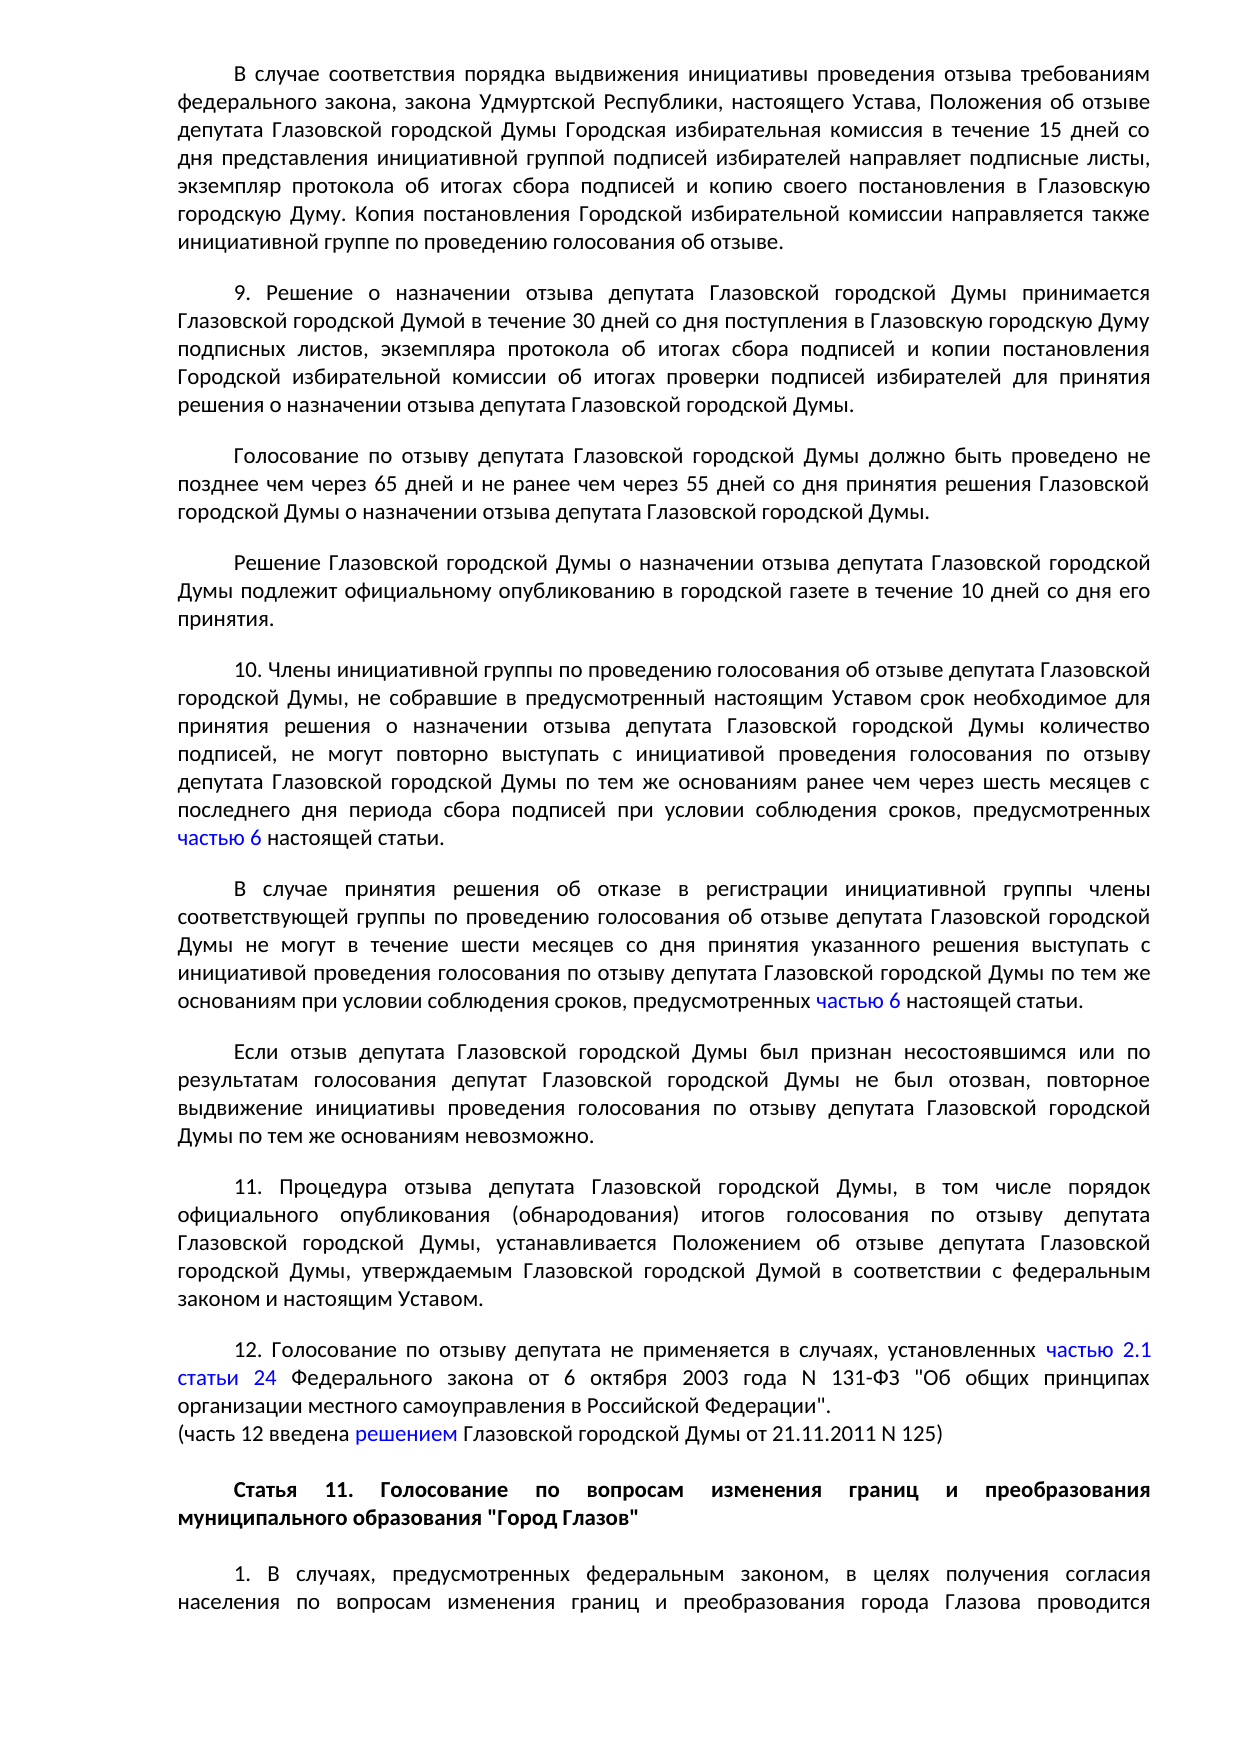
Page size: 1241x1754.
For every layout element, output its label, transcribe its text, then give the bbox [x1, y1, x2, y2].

text (часть 12 введена решением Глазовской городской Думы от 21.11.2011 N 125) [177, 1419, 1152, 1447]
text Решение Глазовской городской Думы о назначении отзыва депутата Глазовской городской Думы подлежит официальному опубликованию в городской газете в течение 10 дней со дня его принятия. [177, 548, 1152, 632]
text Голосование по отзыву депутата Глазовской городской Думы должно быть проведено не позднее чем через 65 дней и не ранее чем через 55 дней со дня принятия решения Глазовской городской Думы о назначении отзыва депутата Глазовской городской Думы. [177, 441, 1152, 525]
text Если отзыв депутата Глазовской городской Думы был признан несостоявшимся или по результатам голосования депутат Глазовской городской Думы не был отозван, повторное выдвижение инициативы проведения голосования по отзыву депутата Глазовской городской Думы по тем же основаниям невозможно. [177, 1037, 1152, 1149]
text 9. Решение о назначении отзыва депутата Глазовской городской Думы принимается Глазовской городской Думой в течение 30 дней со дня поступления в Глазовскую городскую Думу подписных листов, экземпляра протокола об итогах сбора подписей и копии постановления Городской избирательной комиссии об итогах проверки подписей избирателей для принятия решения о назначении отзыва депутата Глазовской городской Думы. [177, 278, 1152, 418]
text В случае соответствия порядка выдвижения инициативы проведения отзыва требованиям федерального закона, закона Удмуртской Республики, настоящего Устава, Положения об отзыве депутата Глазовской городской Думы Городская избирательная комиссия в течение 15 дней со дня представления инициативной группой подписей избирателей направляет подписные листы, экземпляр протокола об итогах сбора подписей и копию своего постановления в Глазовскую городскую Думу. Копия постановления Городской избирательной комиссии направляется также инициативной группе по проведению голосования об отзыве. [177, 59, 1152, 255]
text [177, 1559, 1152, 1615]
title Статья 11. Голосование по вопросам изменения границ и преобразования муниципального образования "Город Глазов" [177, 1475, 1152, 1531]
text В случае принятия решения об отказе в регистрации инициативной группы члены соответствующей группы по проведению голосования об отзыве депутата Глазовской городской Думы не могут в течение шести месяцев со дня принятия указанного решения выступать с инициативой проведения голосования по отзыву депутата Глазовской городской Думы по тем же основаниям при условии соблюдения сроков, предусмотренных частью 6 настоящей статьи. [177, 874, 1152, 1014]
text 11. Процедура отзыва депутата Глазовской городской Думы, в том числе порядок официального опубликования (обнародования) итогов голосования по отзыву депутата Глазовской городской Думы, устанавливается Положением об отзыве депутата Глазовской городской Думы, утверждаемым Глазовской городской Думой в соответствии с федеральным законом и настоящим Уставом. [177, 1172, 1152, 1312]
text 10. Члены инициативной группы по проведению голосования об отзыве депутата Глазовской городской Думы, не собравшие в предусмотренный настоящим Уставом срок необходимое для принятия решения о назначении отзыва депутата Глазовской городской Думы количество подписей, не могут повторно выступать с инициативой проведения голосования по отзыву депутата Глазовской городской Думы по тем же основаниям ранее чем через шесть месяцев с последнего дня периода сбора подписей при условии соблюдения сроков, предусмотренных частью 6 настоящей статьи. [177, 655, 1152, 851]
text 12. Голосование по отзыву депутата не применяется в случаях, установленных частью 2.1 статьи 24 Федерального закона от 6 октября 2003 года N 131-ФЗ "Об общих принципах организации местного самоуправления в Российской Федерации". [177, 1335, 1152, 1419]
